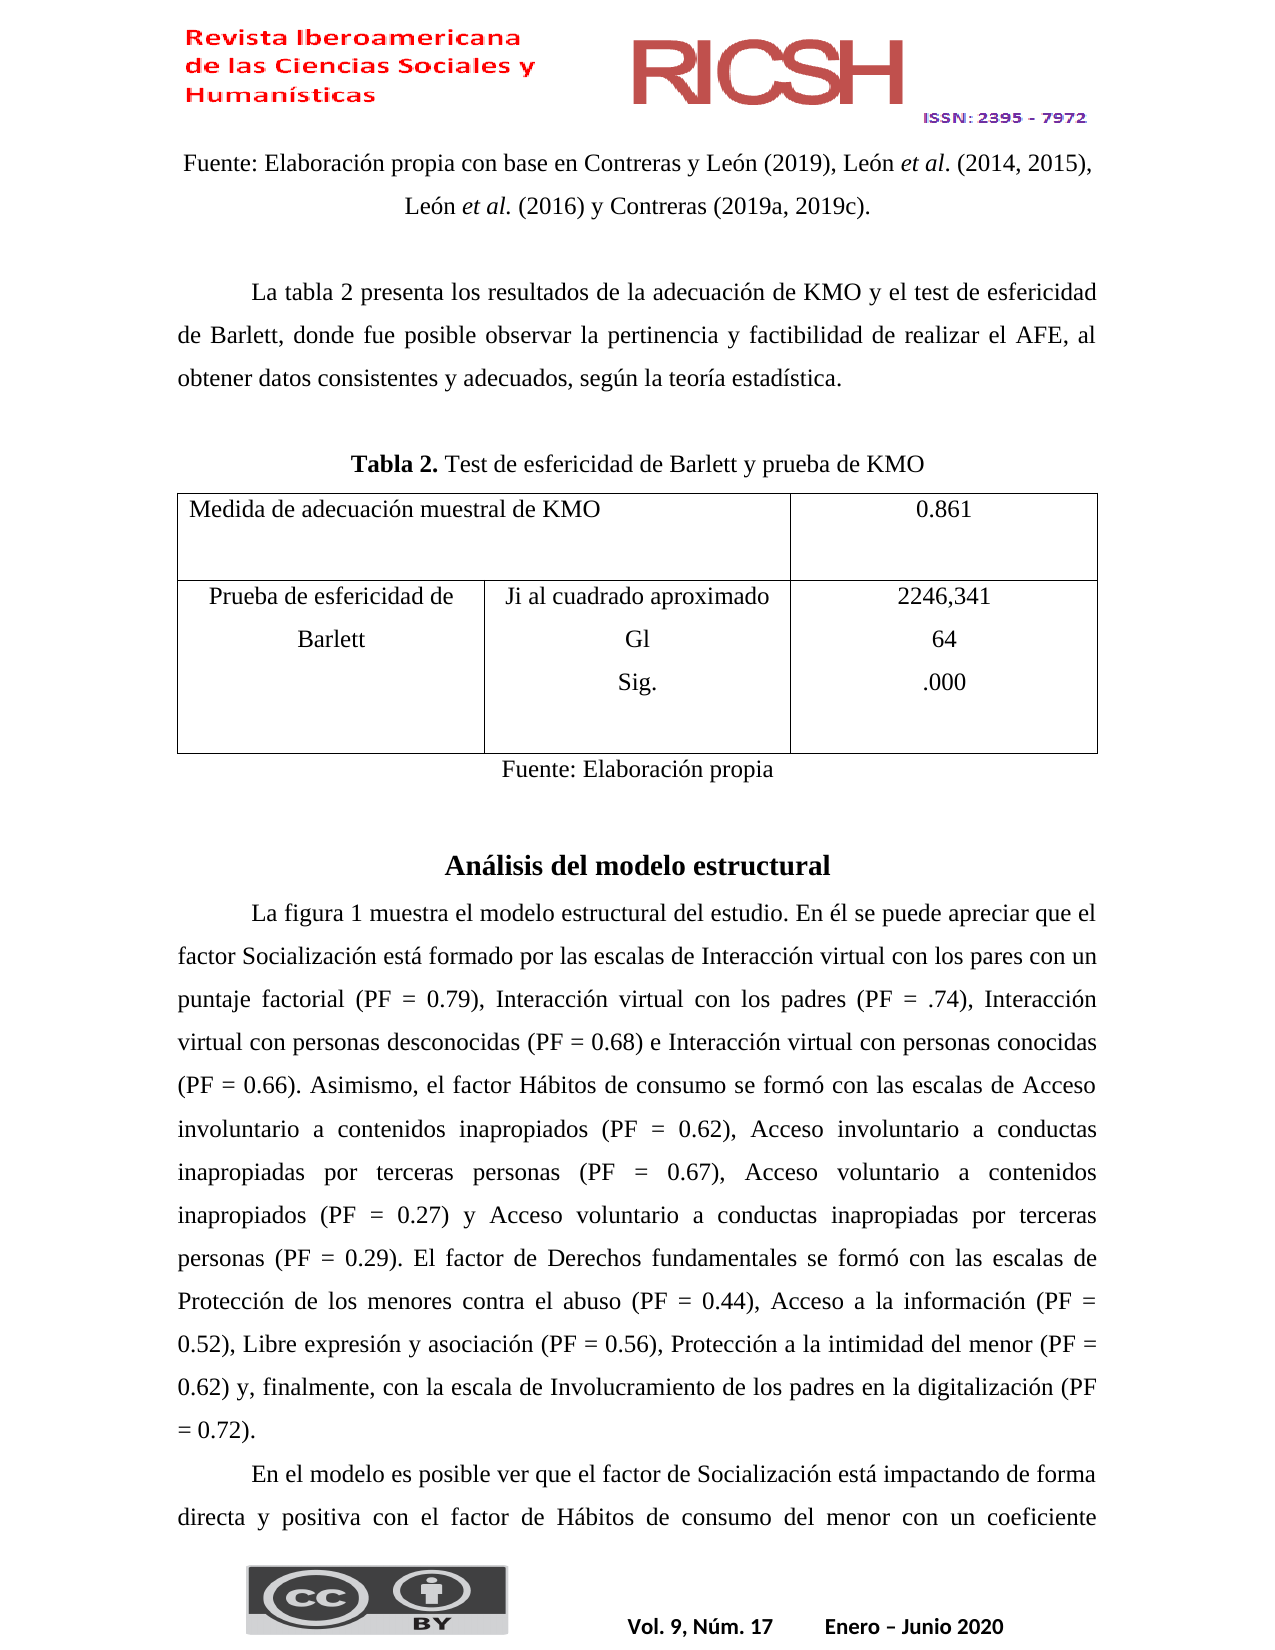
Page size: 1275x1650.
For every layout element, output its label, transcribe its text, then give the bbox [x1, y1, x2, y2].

text Tabla 2. Test de esfericidad de Barlett y prueba de KMO [177, 449, 1098, 478]
picture [246, 1565, 509, 1635]
table_cell Prueba de esfericidad de Barlett [178, 581, 484, 753]
text Fuente: Elaboración propia con base en Contreras y León (2019), León et al. (2014, 2015), León et al. (2016) y Contreras (2019a, 2019c). [177, 148, 1098, 219]
text La tabla 2 presenta los resultados de la adecuación de KMO y el test de esfericidad de Barlett, donde fue posible observar la pertinencia y factibilidad de realizar el AFE, al obtener datos consistentes y adecuados, según la teoría estadística. [177, 277, 1098, 392]
table_header 0.861 [791, 494, 1097, 580]
table_header Medida de adecuación muestral de KMO [178, 494, 790, 580]
text Análisis del modelo estructural [177, 848, 1098, 881]
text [177, 1459, 1098, 1531]
picture [185, 29, 1090, 124]
text La figura 1 muestra el modelo estructural del estudio. En él se puede apreciar que el factor Socialización está formado por las escalas de Interacción virtual con los pares con un puntaje factorial (PF = 0.79), Interacción virtual con los padres (PF = .74), Interacción virtual con personas desconocidas (PF = 0.68) e Interacción virtual con personas conocidas (PF = 0.66). Asimismo, el factor Hábitos de consumo se formó con las escalas de Acceso involuntario a contenidos inapropiados (PF = 0.62), Acceso involuntario a conductas inapropiadas por terceras personas (PF = 0.67), Acceso voluntario a contenidos inapropiados (PF = 0.27) y Acceso voluntario a conductas inapropiadas por terceras personas (PF = 0.29). El factor de Derechos fundamentales se formó con las escalas de Protección de los menores contra el abuso (PF = 0.44), Acceso a la información (PF = 0.52), Libre expresión y asociación (PF = 0.56), Protección a la intimidad del menor (PF = 0.62) y, finalmente, con la escala de Involucramiento de los padres en la digitalización (PF = 0.72). [177, 898, 1098, 1444]
text Fuente: Elaboración propia [177, 754, 1098, 783]
table_cell 2246,341 64 .000 [791, 581, 1097, 753]
table_cell Ji al cuadrado aproximado Gl Sig. [485, 581, 790, 753]
